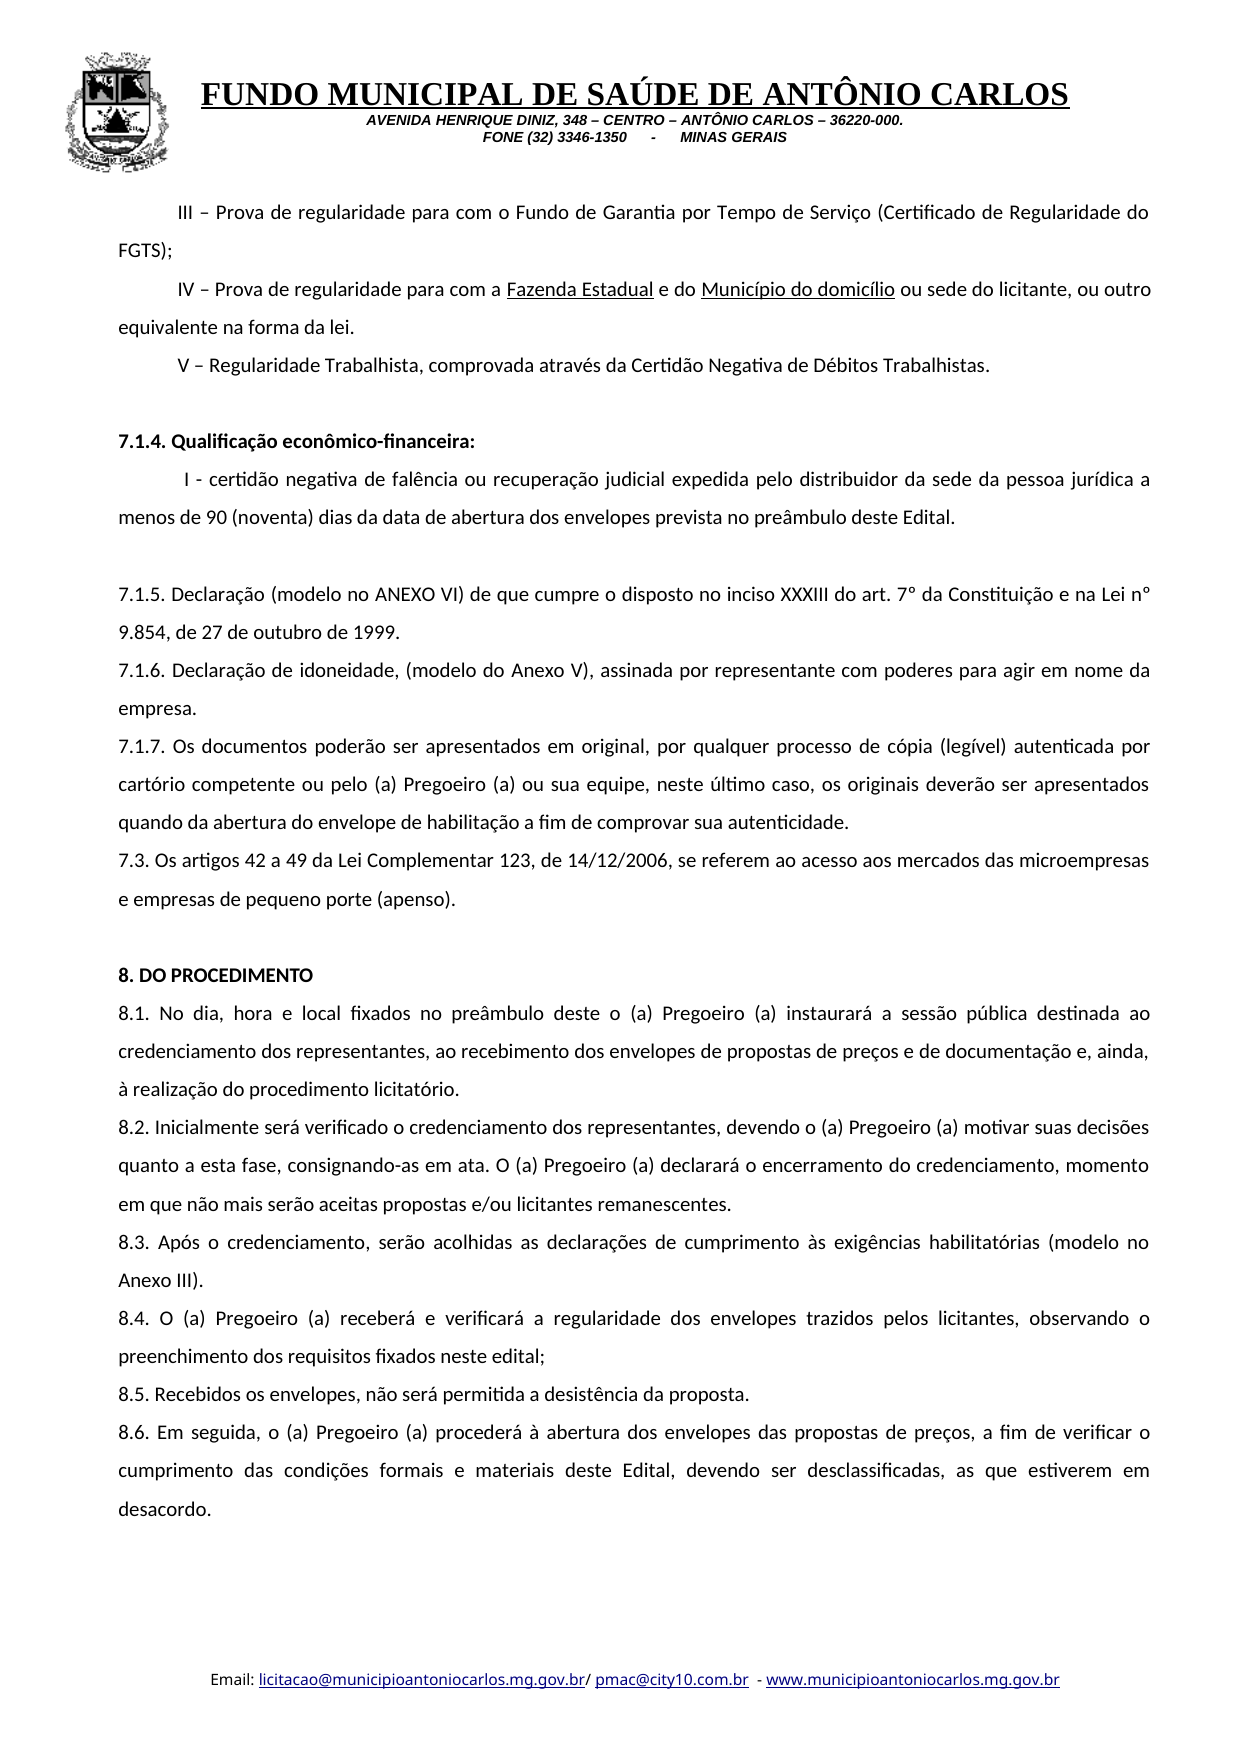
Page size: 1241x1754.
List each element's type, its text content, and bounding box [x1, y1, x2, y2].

text 8.6. Em seguida, o (a) Pregoeiro (a) procederá à abertura dos envelopes das propostas de preços, a fim de verificar o cumprimento das condições formais e materiais deste Edital, devendo ser desclassificadas, as que estiverem em desacordo. [118, 1419, 1152, 1521]
picture [43, 29, 185, 187]
text 8. DO PROCEDIMENTO [118, 962, 1152, 987]
text I - certidão negativa de falência ou recuperação judicial expedida pelo distribuidor da sede da pessoa jurídica a menos de 90 (noventa) dias da data de abertura dos envelopes prevista no preâmbulo deste Edital. [118, 466, 1152, 530]
text 8.2. Inicialmente será verificado o credenciamento dos representantes, devendo o (a) Pregoeiro (a) motivar suas decisões quanto a esta fase, consignando-as em ata. O (a) Pregoeiro (a) declarará o encerramento do credenciamento, momento em que não mais serão aceitas propostas e/ou licitantes remanescentes. [118, 1114, 1152, 1216]
text 8.4. O (a) Pregoeiro (a) receberá e verificará a regularidade dos envelopes trazidos pelos licitantes, observando o preenchimento dos requisitos fixados neste edital; [118, 1305, 1152, 1369]
text V – Regularidade Trabalhista, comprovada através da Certidão Negativa de Débitos Trabalhistas. [118, 352, 1152, 377]
text 8.1. No dia, hora e local fixados no preâmbulo deste o (a) Pregoeiro (a) instaurará a sessão pública destinada ao credenciamento dos representantes, ao recebimento dos envelopes de propostas de preços e de documentação e, ainda, à realização do procedimento licitatório. [118, 1000, 1152, 1102]
text 7.3. Os artigos 42 a 49 da Lei Complementar 123, de 14/12/2006, se referem ao acesso aos mercados das microempresas e empresas de pequeno porte (apenso). [118, 848, 1152, 911]
text III – Prova de regularidade para com o Fundo de Garantia por Tempo de Serviço (Certificado de Regularidade do FGTS); [118, 177, 1152, 263]
text 8.5. Recebidos os envelopes, não será permitida a desistência da proposta. [118, 1381, 1152, 1407]
text 8.3. Após o credenciamento, serão acolhidas as declarações de cumprimento às exigências habilitatórias (modelo no Anexo III). [118, 1229, 1152, 1292]
text 7.1.4. Qualificação econômico-financeira: [118, 428, 1152, 454]
text 7.1.6. Declaração de idoneidade, (modelo do Anexo V), assinada por representante com poderes para agir em nome da empresa. [118, 657, 1152, 721]
text IV – Prova de regularidade para com a Fazenda Estadual e do Município do domicílio ou sede do licitante, ou outro equivalente na forma da lei. [118, 276, 1152, 339]
list 7.1.7. Os documentos poderão ser apresentados em original, por qualquer processo de cópia (legível) autenticada por cartório competente ou pelo (a) Pregoeiro (a) ou sua equipe, neste último caso, os originais deverão ser apresentados quando da abertura do envelope de habilitação a fim de comprovar sua autenticidade. [118, 733, 1152, 835]
text 7.1.5. Declaração (modelo no ANEXO VI) de que cumpre o disposto no inciso XXXIII do art. 7º da Constituição e na Lei nº 9.854, de 27 de outubro de 1999. [118, 581, 1152, 644]
